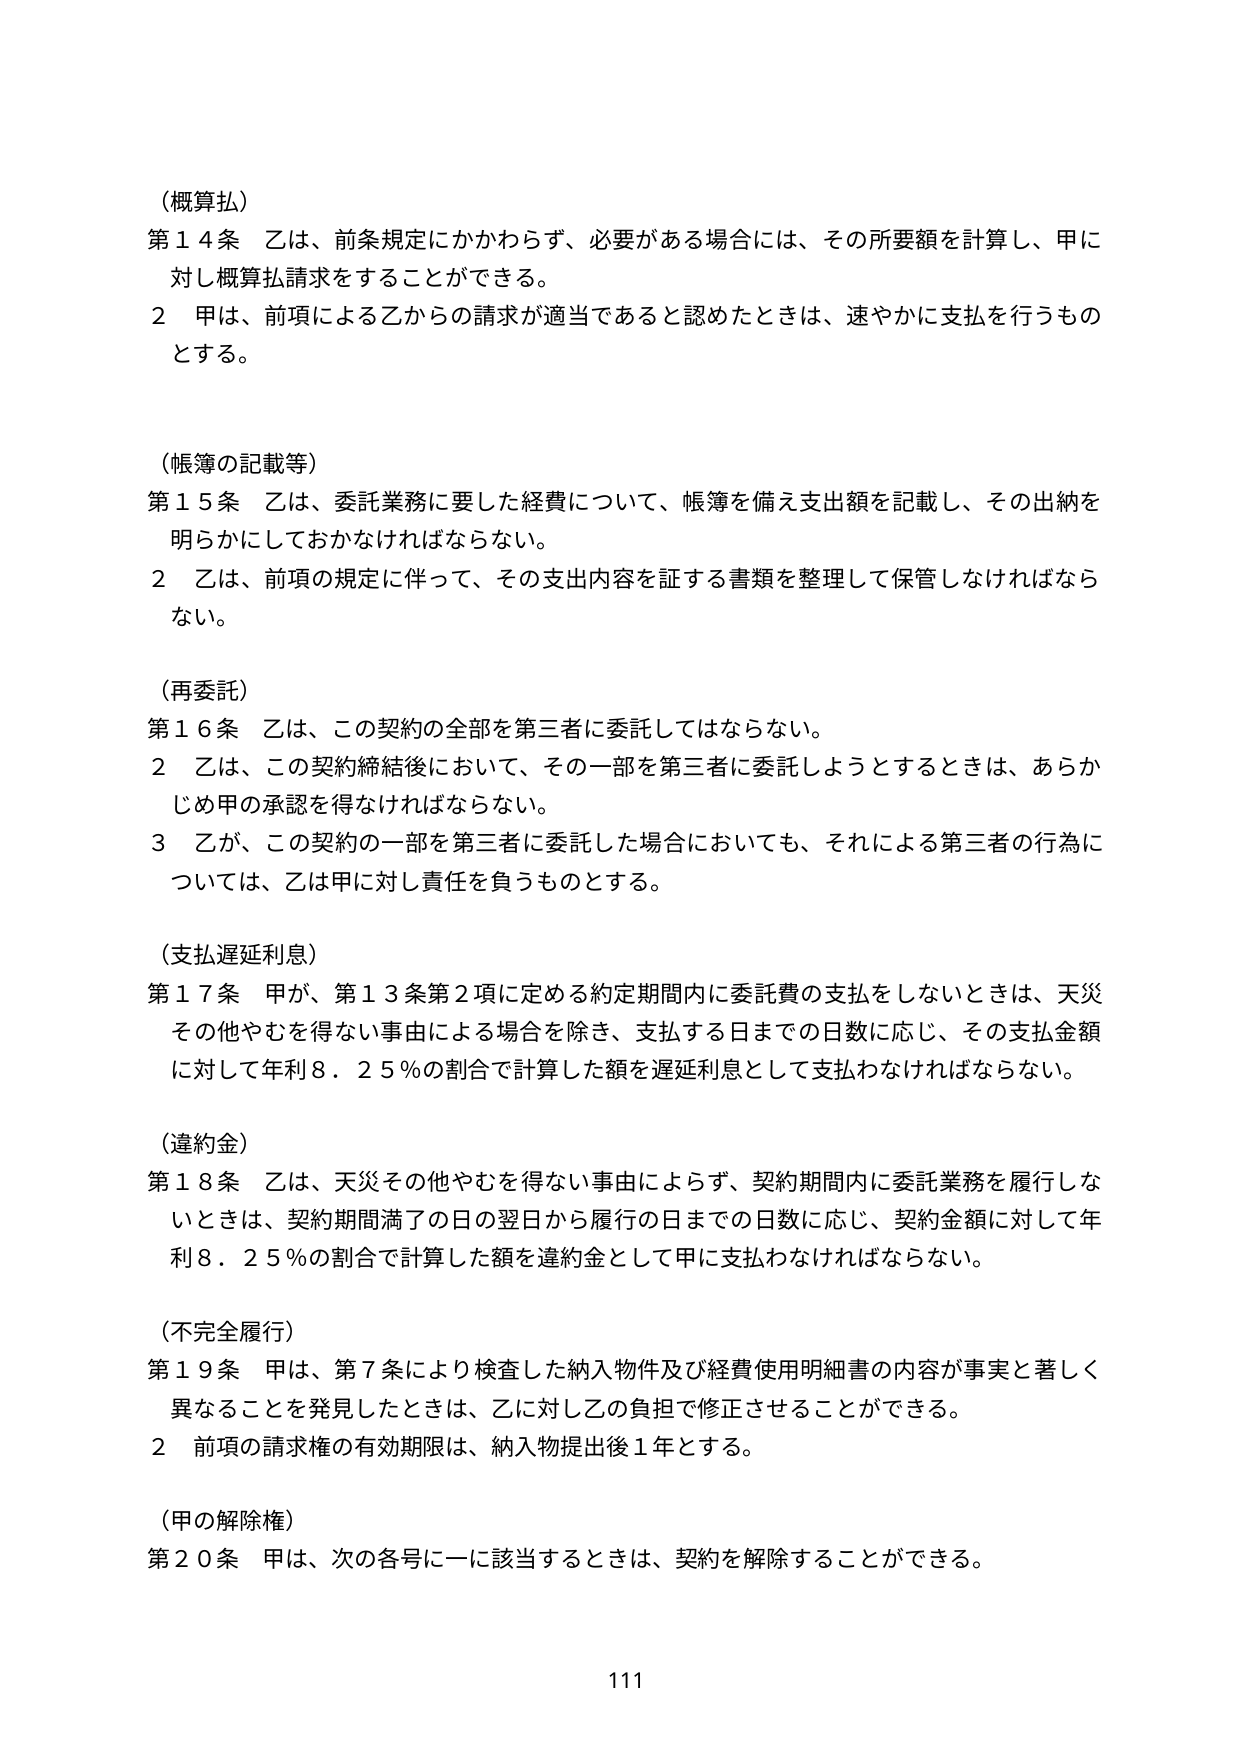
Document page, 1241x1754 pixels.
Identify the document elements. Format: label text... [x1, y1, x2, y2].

text 第１６条 乙は、この契約の全部を第三者に委託してはならない。 [148, 711, 1104, 744]
text （甲の解除権） [148, 1503, 1104, 1536]
text ２ 乙は、前項の規定に伴って、その支出内容を証する書類を整理して保管しなければならない。 [148, 561, 1104, 632]
text 第１７条 甲が、第１３条第２項に定める約定期間内に委託費の支払をしないときは、天災その他やむを得ない事由による場合を除き、支払する日までの日数に応じ、その支払金額に対して年利８．２５％の割合で計算した額を遅延利息として支払わなければならない。 [148, 976, 1104, 1085]
text 第１４条 乙は、前条規定にかかわらず、必要がある場合には、その所要額を計算し、甲に対し概算払請求をすることができる。 [148, 222, 1104, 293]
text （概算払） [148, 184, 1104, 217]
text 第１５条 乙は、委託業務に要した経費について、帳簿を備え支出額を記載し、その出納を明らかにしておかなければならない。 [148, 484, 1104, 556]
text ２ 前項の請求権の有効期限は、納入物提出後１年とする。 [148, 1429, 1104, 1462]
text ２ 乙は、この契約締結後において、その一部を第三者に委託しようとするときは、あらかじめ甲の承認を得なければならない。 [148, 749, 1104, 820]
text 第１９条 甲は、第７条により検査した納入物件及び経費使用明細書の内容が事実と著しく異なることを発見したときは、乙に対し乙の負担で修正させることができる。 [148, 1352, 1104, 1424]
text （再委託） [148, 673, 1104, 706]
text （違約金） [148, 1126, 1104, 1159]
text 第２０条 甲は、次の各号に一に該当するときは、契約を解除することができる。 [148, 1541, 1104, 1574]
text ３ 乙が、この契約の一部を第三者に委託した場合においても、それによる第三者の行為については、乙は甲に対し責任を負うものとする。 [148, 825, 1104, 897]
text ２ 甲は、前項による乙からの請求が適当であると認めたときは、速やかに支払を行うものとする。 [148, 298, 1104, 369]
text （支払遅延利息） [148, 937, 1104, 971]
text （不完全履行） [148, 1314, 1104, 1347]
text （帳簿の記載等） [148, 446, 1104, 479]
text 第１８条 乙は、天災その他やむを得ない事由によらず、契約期間内に委託業務を履行しないときは、契約期間満了の日の翌日から履行の日までの日数に応じ、契約金額に対して年利８．２５％の割合で計算した額を違約金として甲に支払わなければならない。 [148, 1164, 1104, 1273]
